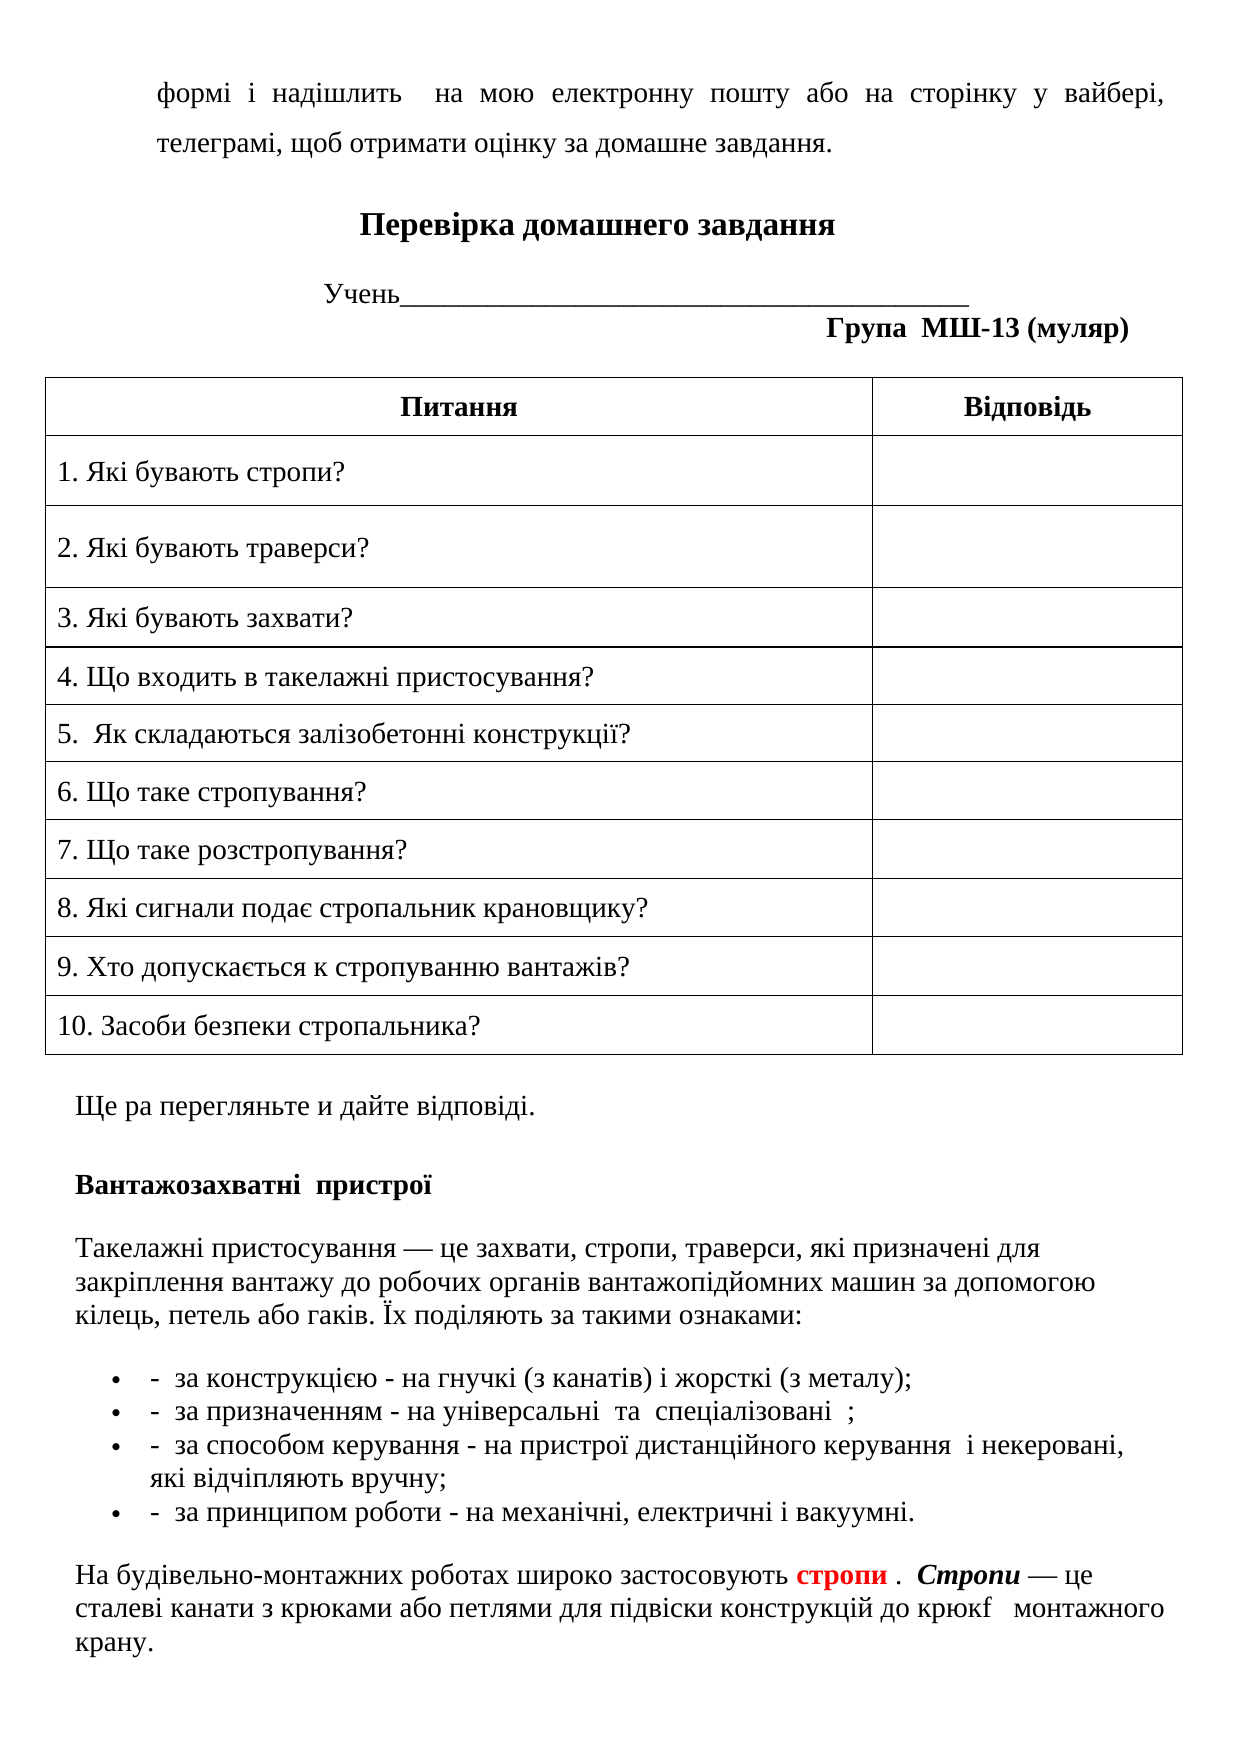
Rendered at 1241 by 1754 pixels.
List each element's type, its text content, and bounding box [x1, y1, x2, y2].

table_cell 2. Які бувають траверси? [46, 506, 872, 587]
list - за конструкцією - на гнучкі (з канатів) і жорсткі (з металу); [112, 1360, 1165, 1393]
list - за призначенням - на універсальні та спеціалізовані ; [112, 1393, 1165, 1427]
table_cell [873, 705, 1182, 761]
list - за способом керування - на пристрої дистанційного керування і некеровані, які відчіпляють вручну; [112, 1427, 1165, 1494]
table_header Відповідь [873, 378, 1182, 435]
table_cell [873, 879, 1182, 936]
text Учень_______________________________________ [75, 276, 1165, 310]
text Такелажні пристосування — це захвати, стропи, траверси, які призначені для закріплення вантажу до робочих органів вантажопідйомних машин за допомогою кілець, петель або гаків. Їх поділяють за такими ознаками: [75, 1230, 1165, 1331]
table_cell [873, 436, 1182, 505]
table_cell 6. Що таке стропування? [46, 762, 872, 819]
table_cell 10. Засоби безпеки стропальника? [46, 996, 872, 1053]
table_cell [873, 996, 1182, 1053]
text На будівельно-монтажних роботах широко застосовують стропи . Стропи — це сталеві канати з крюками або петлями для підвіски конструкцій до крюкf монтажного крану. [75, 1557, 1165, 1657]
table_cell [873, 820, 1182, 877]
table_cell 4. Що входить в такелажні пристосування? [46, 648, 872, 704]
table_cell [873, 937, 1182, 995]
table_cell [873, 588, 1182, 646]
table_cell 8. Які сигнали подає стропальник крановщику? [46, 879, 872, 936]
list - за принципом роботи - на механічні, електричні і вакуумні. [112, 1494, 1165, 1528]
text Ще ра перегляньте и дайте відповіді. [75, 1088, 1165, 1122]
table_header Питання [46, 378, 872, 435]
table_cell 5. Як складаються залізобетонні конструкції? [46, 705, 872, 761]
table_cell 7. Що таке розстропування? [46, 820, 872, 877]
table_cell [873, 762, 1182, 819]
text Група МШ-13 (муляр) [75, 310, 1165, 343]
table_cell [873, 506, 1182, 587]
table_cell [873, 648, 1182, 704]
text Перевірка домашнего завдання [75, 204, 1165, 243]
table_cell 1. Які бувають стропи? [46, 436, 872, 505]
text Вантажозахватні пристрої [75, 1167, 1165, 1201]
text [157, 75, 1165, 159]
table_cell 3. Які бувають захвати? [46, 588, 872, 646]
table_cell 9. Хто допускається к стропуванню вантажів? [46, 937, 872, 995]
